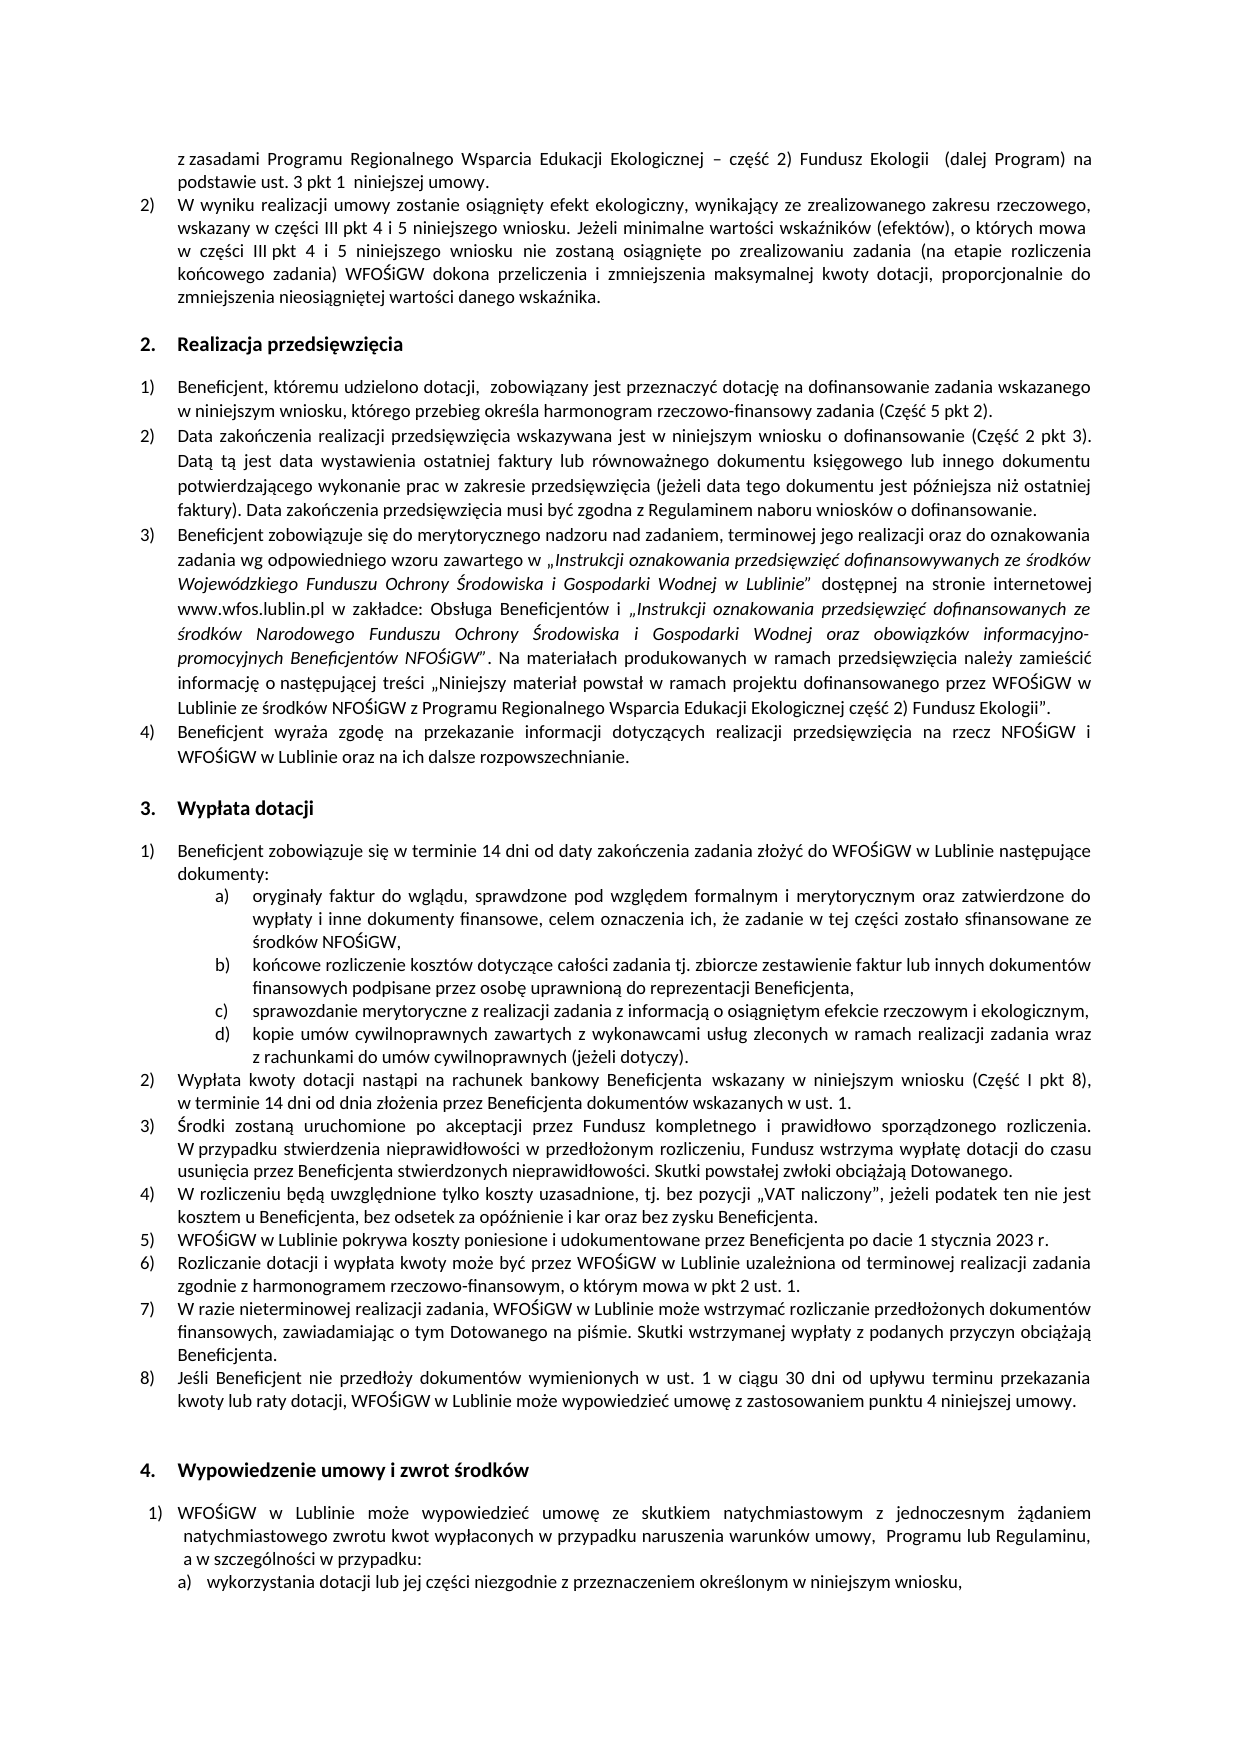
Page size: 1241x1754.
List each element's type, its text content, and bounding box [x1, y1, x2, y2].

list oryginały faktur do wglądu, sprawdzone pod względem formalnym i merytorycznym oraz zatwierdzone do wypłaty i inne dokumenty finansowe, celem oznaczenia ich, że zadanie w tej części zostało sfinansowane ze środków NFOŚiGW, [215, 884, 1093, 953]
list Beneficjent, któremu udzielono dotacji, zobowiązany jest przeznaczyć dotację na dofinansowanie zadania wskazanego w niniejszym wniosku, którego przebieg określa harmonogram rzeczowo-finansowy zadania (Część 5 pkt 2). [140, 375, 1093, 423]
list wykorzystania dotacji lub jej części niezgodnie z przeznaczeniem określonym w niniejszym wniosku, [177, 1570, 1093, 1593]
list Beneficjent zobowiązuje się do merytorycznego nadzoru nad zadaniem, terminowej jego realizacji oraz do oznakowania zadania wg odpowiedniego wzoru zawartego w „Instrukcji oznakowania przedsięwzięć dofinansowywanych ze środków Wojewódzkiego Funduszu Ochrony Środowiska i Gospodarki Wodnej w Lublinie” dostępnej na stronie internetowej www.wfos.lublin.pl w zakładce: Obsługa Beneficjentów i „Instrukcji oznakowania przedsięwzięć dofinansowanych ze środków Narodowego Funduszu Ochrony Środowiska i Gospodarki Wodnej oraz obowiązków informacyjno-promocyjnych Beneficjentów NFOŚiGW”. Na materiałach produkowanych w ramach przedsięwzięcia należy zamieścić informację o następującej treści „Niniejszy materiał powstał w ramach projektu dofinansowanego przez WFOŚiGW w Lublinie ze środków NFOŚiGW z Programu Regionalnego Wsparcia Edukacji Ekologicznej część 2) Fundusz Ekologii”. [140, 523, 1093, 719]
list WFOŚiGW w Lublinie może wypowiedzieć umowę ze skutkiem natychmiastowym z jednoczesnym żądaniem natychmiastowego zwrotu kwot wypłaconych w przypadku naruszenia warunków umowy, Programu lub Regulaminu, a w szczególności w przypadku: [148, 1502, 1093, 1570]
list Realizacja przedsięwzięcia [140, 331, 1093, 356]
list Beneficjent wyraża zgodę na przekazanie informacji dotyczących realizacji przedsięwzięcia na rzecz NFOŚiGW i WFOŚiGW w Lublinie oraz na ich dalsze rozpowszechnianie. [140, 721, 1093, 768]
list Beneficjent zobowiązuje się w terminie 14 dni od daty zakończenia zadania złożyć do WFOŚiGW w Lublinie następujące dokumenty: [140, 839, 1093, 884]
list Jeśli Beneficjent nie przedłoży dokumentów wymienionych w ust. 1 w ciągu 30 dni od upływu terminu przekazania kwoty lub raty dotacji, WFOŚiGW w Lublinie może wypowiedzieć umowę z zastosowaniem punktu 4 niniejszej umowy. [140, 1366, 1093, 1412]
list końcowe rozliczenie kosztów dotyczące całości zadania tj. zbiorcze zestawienie faktur lub innych dokumentów finansowych podpisane przez osobę uprawnioną do reprezentacji Beneficjenta, [215, 953, 1093, 999]
list W razie nieterminowej realizacji zadania, WFOŚiGW w Lublinie może wstrzymać rozliczanie przedłożonych dokumentów finansowych, zawiadamiając o tym Dotowanego na piśmie. Skutki wstrzymanej wypłaty z podanych przyczyn obciążają Beneficjenta. [140, 1297, 1093, 1366]
list Rozliczanie dotacji i wypłata kwoty może być przez WFOŚiGW w Lublinie uzależniona od terminowej realizacji zadania zgodnie z harmonogramem rzeczowo-finansowym, o którym mowa w pkt 2 ust. 1. [140, 1251, 1093, 1297]
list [140, 148, 1093, 193]
list Środki zostaną uruchomione po akceptacji przez Fundusz kompletnego i prawidłowo sporządzonego rozliczenia. W przypadku stwierdzenia nieprawidłowości w przedłożonym rozliczeniu, Fundusz wstrzyma wypłatę dotacji do czasu usunięcia przez Beneficjenta stwierdzonych nieprawidłowości. Skutki powstałej zwłoki obciążają Dotowanego. [140, 1114, 1093, 1182]
list Wypłata dotacji [140, 795, 1093, 820]
list Data zakończenia realizacji przedsięwzięcia wskazywana jest w niniejszym wniosku o dofinansowanie (Część 2 pkt 3). Datą tą jest data wystawienia ostatniej faktury lub równoważnego dokumentu księgowego lub innego dokumentu potwierdzającego wykonanie prac w zakresie przedsięwzięcia (jeżeli data tego dokumentu jest późniejsza niż ostatniej faktury). Data zakończenia przedsięwzięcia musi być zgodna z Regulaminem naboru wniosków o dofinansowanie. [140, 424, 1093, 521]
list WFOŚiGW w Lublinie pokrywa koszty poniesione i udokumentowane przez Beneficjenta po dacie 1 stycznia 2023 r. [140, 1228, 1093, 1251]
list W wyniku realizacji umowy zostanie osiągnięty efekt ekologiczny, wynikający ze zrealizowanego zakresu rzeczowego, wskazany w części III pkt 4 i 5 niniejszego wniosku. Jeżeli minimalne wartości wskaźników (efektów), o których mowa w części III pkt 4 i 5 niniejszego wniosku nie zostaną osiągnięte po zrealizowaniu zadania (na etapie rozliczenia końcowego zadania) WFOŚiGW dokona przeliczenia i zmniejszenia maksymalnej kwoty dotacji, proporcjonalnie do zmniejszenia nieosiągniętej wartości danego wskaźnika. [140, 193, 1093, 308]
list sprawozdanie merytoryczne z realizacji zadania z informacją o osiągniętym efekcie rzeczowym i ekologicznym, [215, 999, 1093, 1022]
list kopie umów cywilnoprawnych zawartych z wykonawcami usług zleconych w ramach realizacji zadania wraz z rachunkami do umów cywilnoprawnych (jeżeli dotyczy). [215, 1022, 1093, 1068]
list Wypowiedzenie umowy i zwrot środków [140, 1457, 1093, 1483]
list W rozliczeniu będą uwzględnione tylko koszty uzasadnione, tj. bez pozycji „VAT naliczony”, jeżeli podatek ten nie jest kosztem u Beneficjenta, bez odsetek za opóźnienie i kar oraz bez zysku Beneficjenta. [140, 1182, 1093, 1228]
list Wypłata kwoty dotacji nastąpi na rachunek bankowy Beneficjenta wskazany w niniejszym wniosku (Część I pkt 8), w terminie 14 dni od dnia złożenia przez Beneficjenta dokumentów wskazanych w ust. 1. [140, 1068, 1093, 1114]
